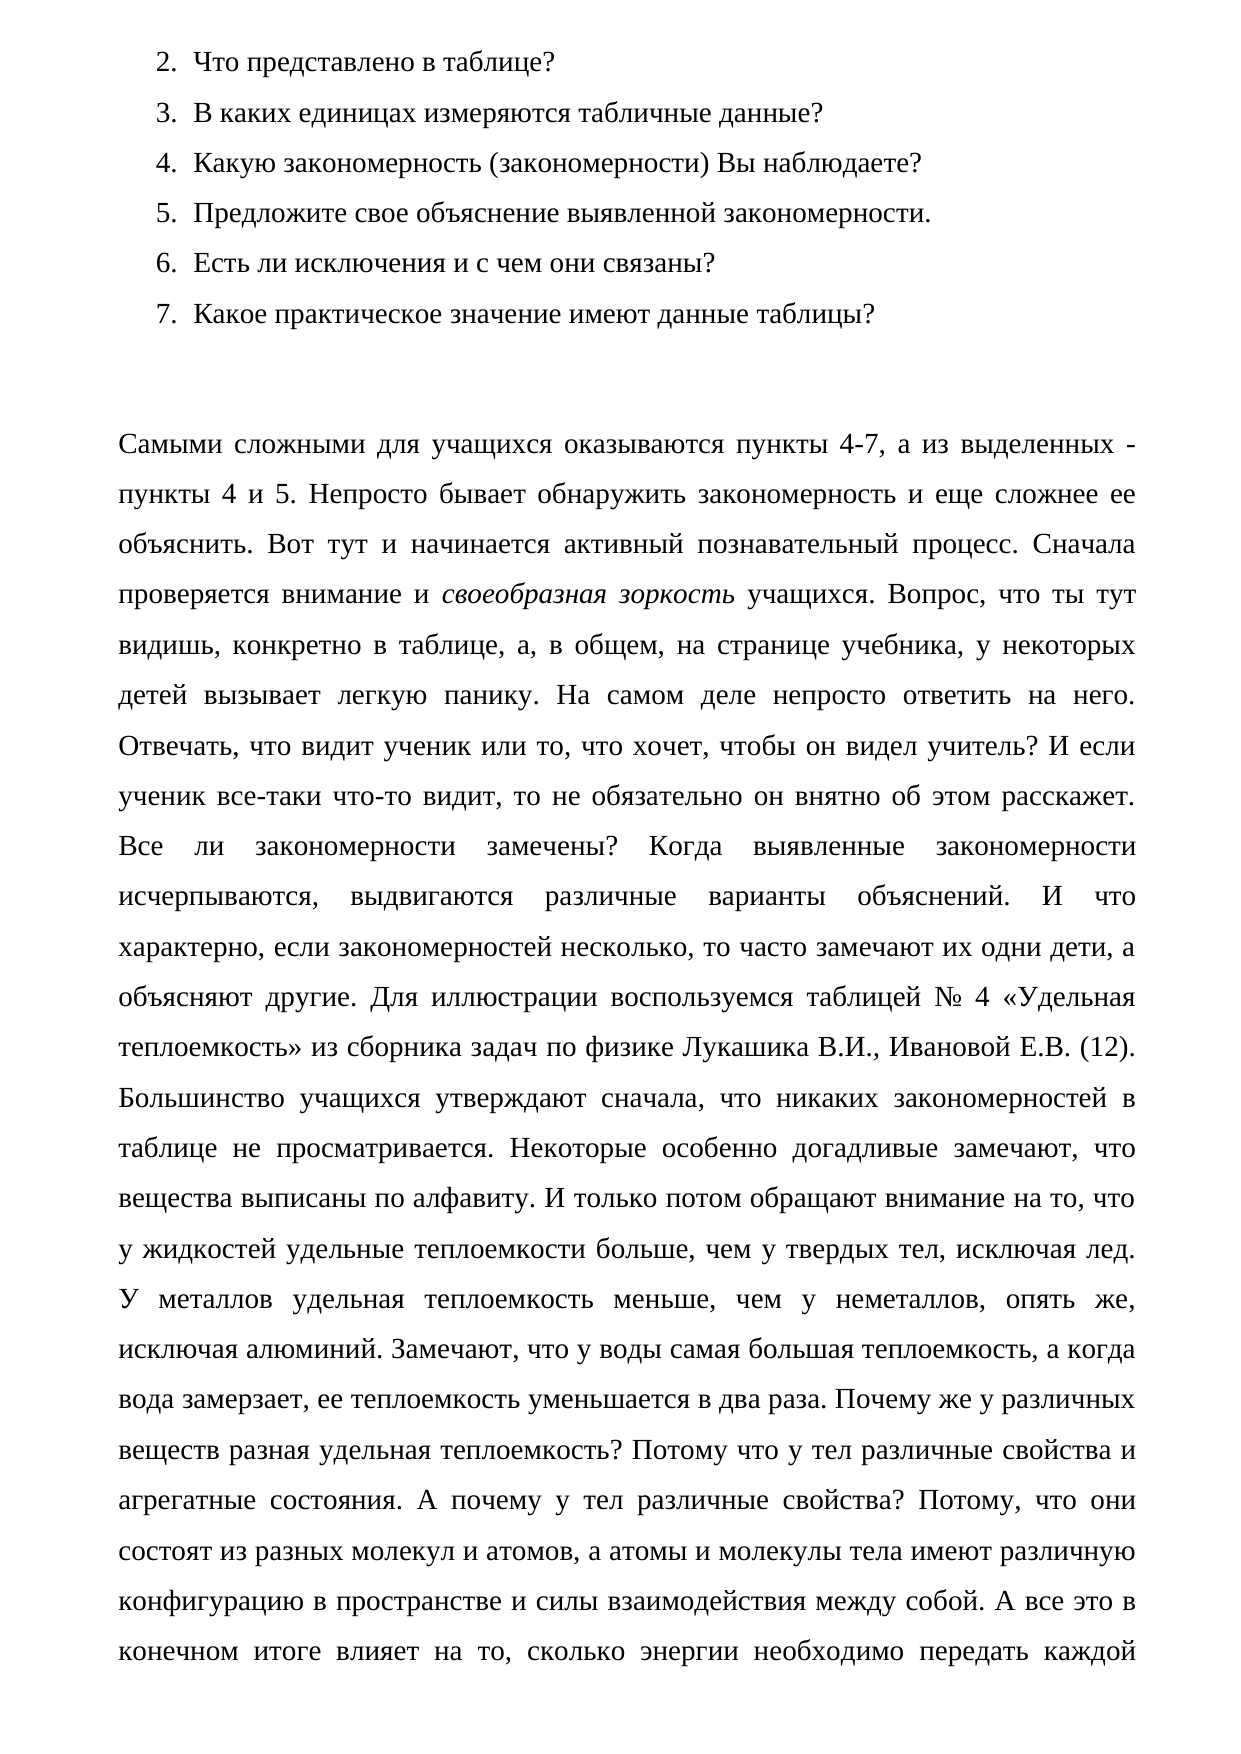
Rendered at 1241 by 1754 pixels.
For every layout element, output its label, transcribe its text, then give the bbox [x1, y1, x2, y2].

list Какую закономерность (закономерности) Вы наблюдаете? [156, 145, 1137, 178]
list Какое практическое значение имеют данные таблицы? [156, 296, 1137, 329]
list Предложите свое объяснение выявленной закономерности. [156, 195, 1137, 229]
list Что представлено в таблице? [156, 44, 1137, 78]
list В каких единицах измеряются табличные данные? [156, 95, 1137, 128]
list Есть ли исключения и с чем они связаны? [156, 246, 1137, 279]
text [118, 375, 1137, 1667]
